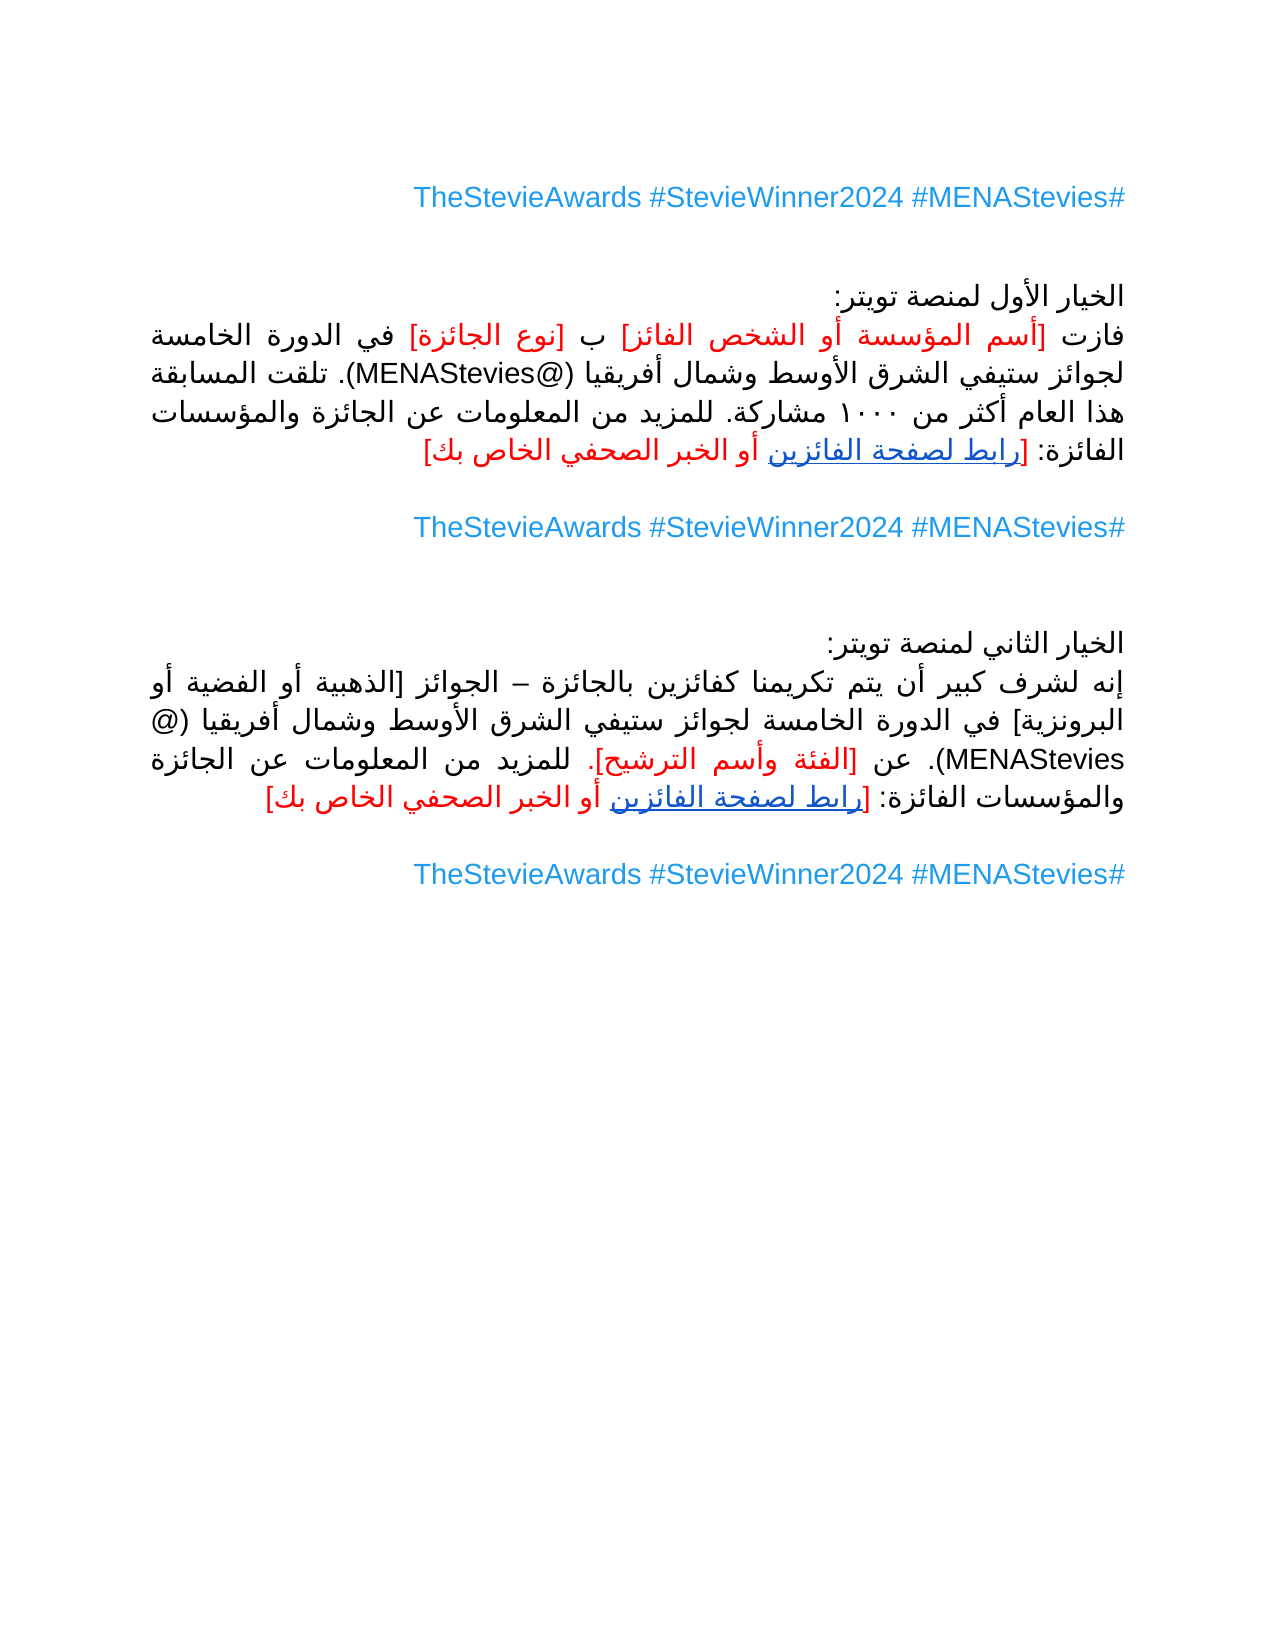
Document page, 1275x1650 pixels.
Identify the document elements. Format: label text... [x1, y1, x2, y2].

text #TheStevieAwards #StevieWinner2024 #MENAStevies [150, 857, 1125, 891]
text فازت [أسم المؤسسة أو الشخص الفائز] ب [نوع الجائزة] في الدورة الخامسة لجوائز ستيفي الشرق الأوسط وشمال أفريقيا (@MENAStevies). تلقت المسابقة هذا العام أكثر من ١٠٠٠ مشاركة. للمزيد من المعلومات عن الجائزة والمؤسسات الفائزة: [رابط لصفحة الفائزين أو الخبر الصحفي الخاص بك] [150, 318, 1125, 467]
text إنه لشرف كبير أن يتم تكريمنا كفائزين بالجائزة – الجوائز [الذهبية أو الفضية أو البرونزية] في الدورة الخامسة لجوائز ستيفي الشرق الأوسط وشمال أفريقيا (@MENAStevies). عن [الفئة وأسم الترشيح]. للمزيد من المعلومات عن الجائزة والمؤسسات الفائزة: [رابط لصفحة الفائزين أو الخبر الصحفي الخاص بك] [150, 664, 1125, 814]
text #TheStevieAwards #StevieWinner2024 #MENAStevies [150, 180, 1125, 214]
text الخيار الأول لمنصة تويتر: [150, 279, 1125, 313]
text #TheStevieAwards #StevieWinner2024 #MENAStevies [150, 510, 1125, 544]
text الخيار الثاني لمنصة تويتر: [150, 626, 1125, 659]
